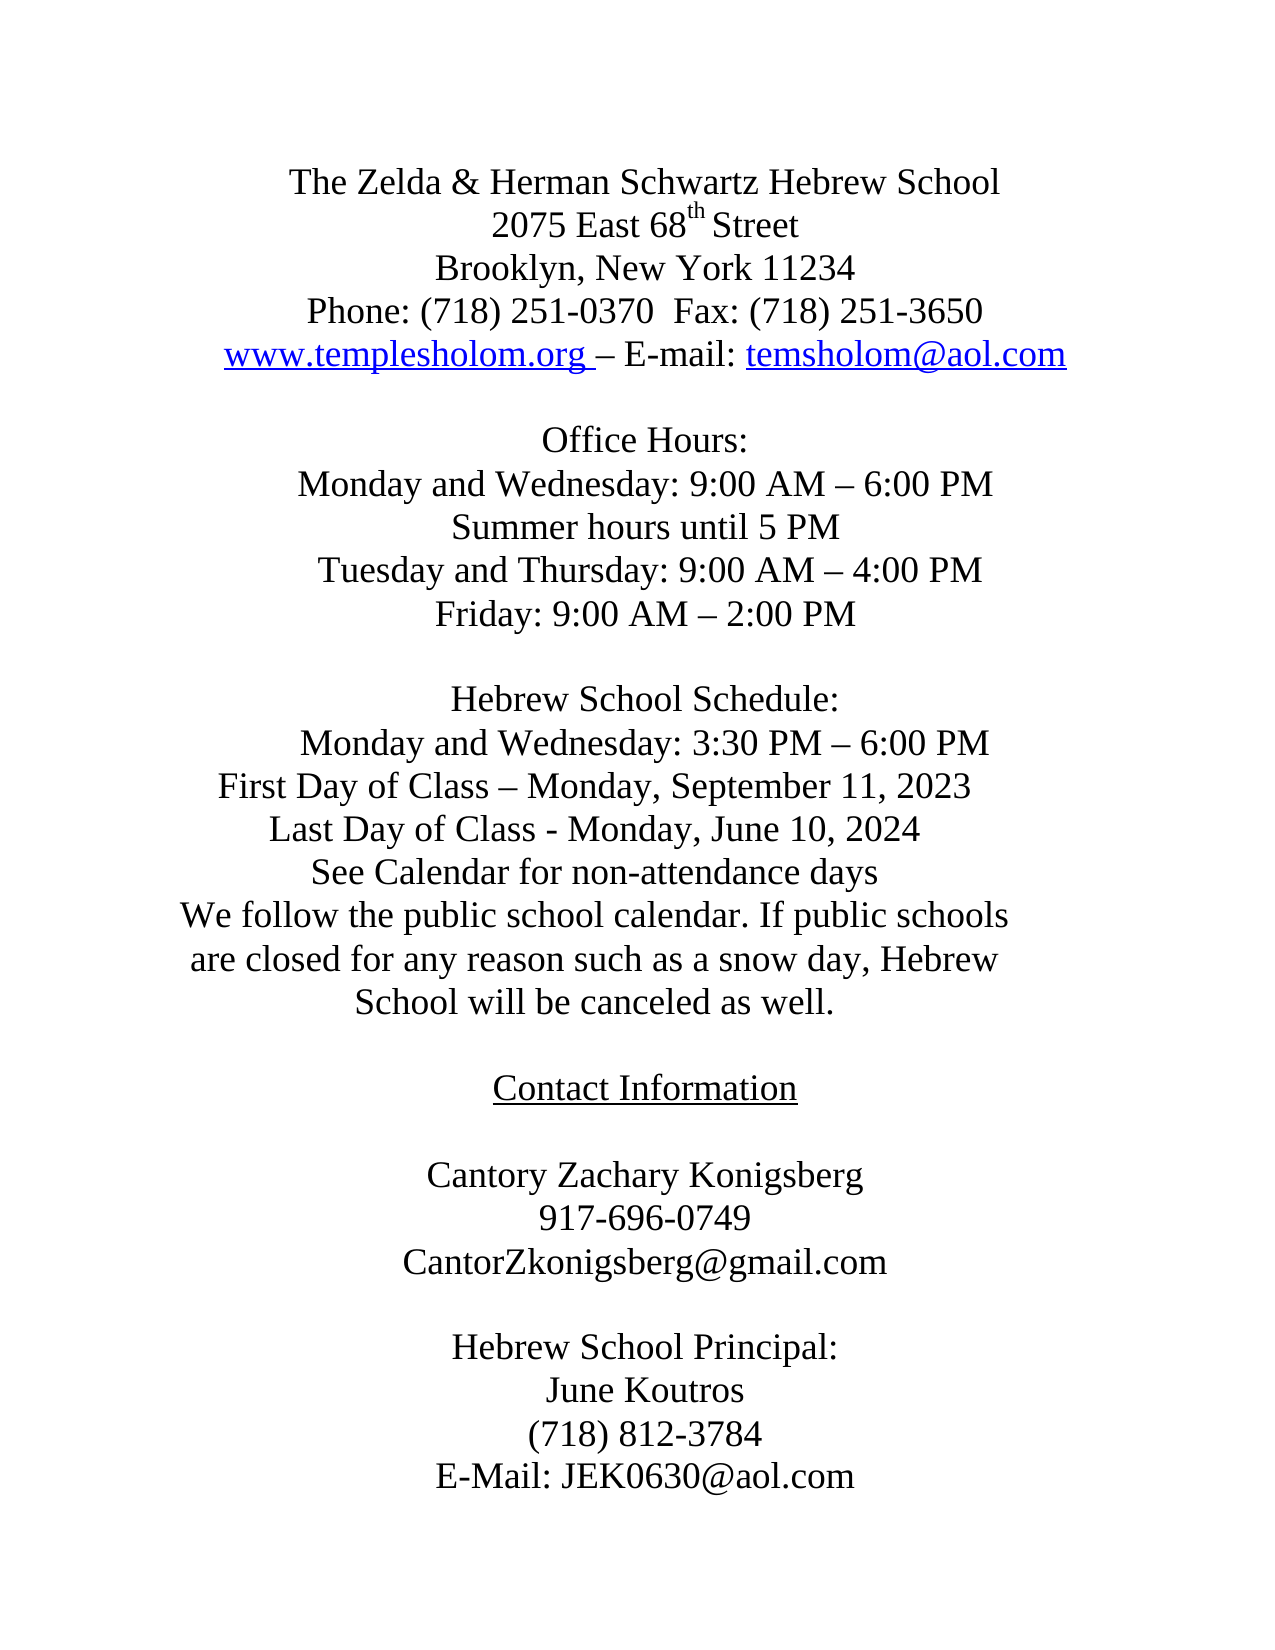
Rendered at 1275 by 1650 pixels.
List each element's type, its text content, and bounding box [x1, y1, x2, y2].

text Hebrew School Principal: [280, 1325, 1010, 1368]
text Tuesday and Thursday: 9:00 AM – 4:00 PM Friday: 9:00 AM – 2:00 PM [280, 548, 1011, 634]
text (718) 812-3784 [279, 1412, 1010, 1454]
text www.templesholom.org – E-mail: temsholom@aol.com [197, 332, 1094, 375]
text Monday and Wednesday: 3:30 PM – 6:00 PM [244, 720, 1047, 763]
text Last Day of Class - Monday, June 10, 2024 [179, 807, 1010, 850]
text Cantory Zachary Konigsberg [280, 1152, 1010, 1196]
text Phone: (718) 251-0370 Fax: (718) 251-3650 [280, 289, 1010, 332]
text Contact Information [280, 1066, 1010, 1109]
text Brooklyn, New York 11234 [280, 246, 1010, 288]
text June Koutros [280, 1368, 1010, 1411]
text Hebrew School Schedule: [280, 677, 1010, 720]
text Office Hours: [280, 418, 1010, 461]
text Monday and Wednesday: 9:00 AM – 6:00 PM [280, 461, 1011, 504]
text Summer hours until 5 PM [280, 504, 1011, 548]
text We follow the public school calendar. If public schools are closed for any reason such as a snow day, Hebrew School will be canceled as well. [179, 893, 1010, 1022]
text CantorZkonigsberg@gmail.com [280, 1239, 1010, 1282]
text 917-696-0749 [280, 1196, 1010, 1239]
text First Day of Class – Monday, September 11, 2023 [179, 763, 1010, 807]
text See Calendar for non-attendance days [179, 850, 1010, 893]
subtitle The Zelda & Herman Schwartz Hebrew School 2075 East 68th Street [280, 159, 1010, 246]
text E-Mail: JEK0630@aol.com [280, 1454, 1010, 1498]
